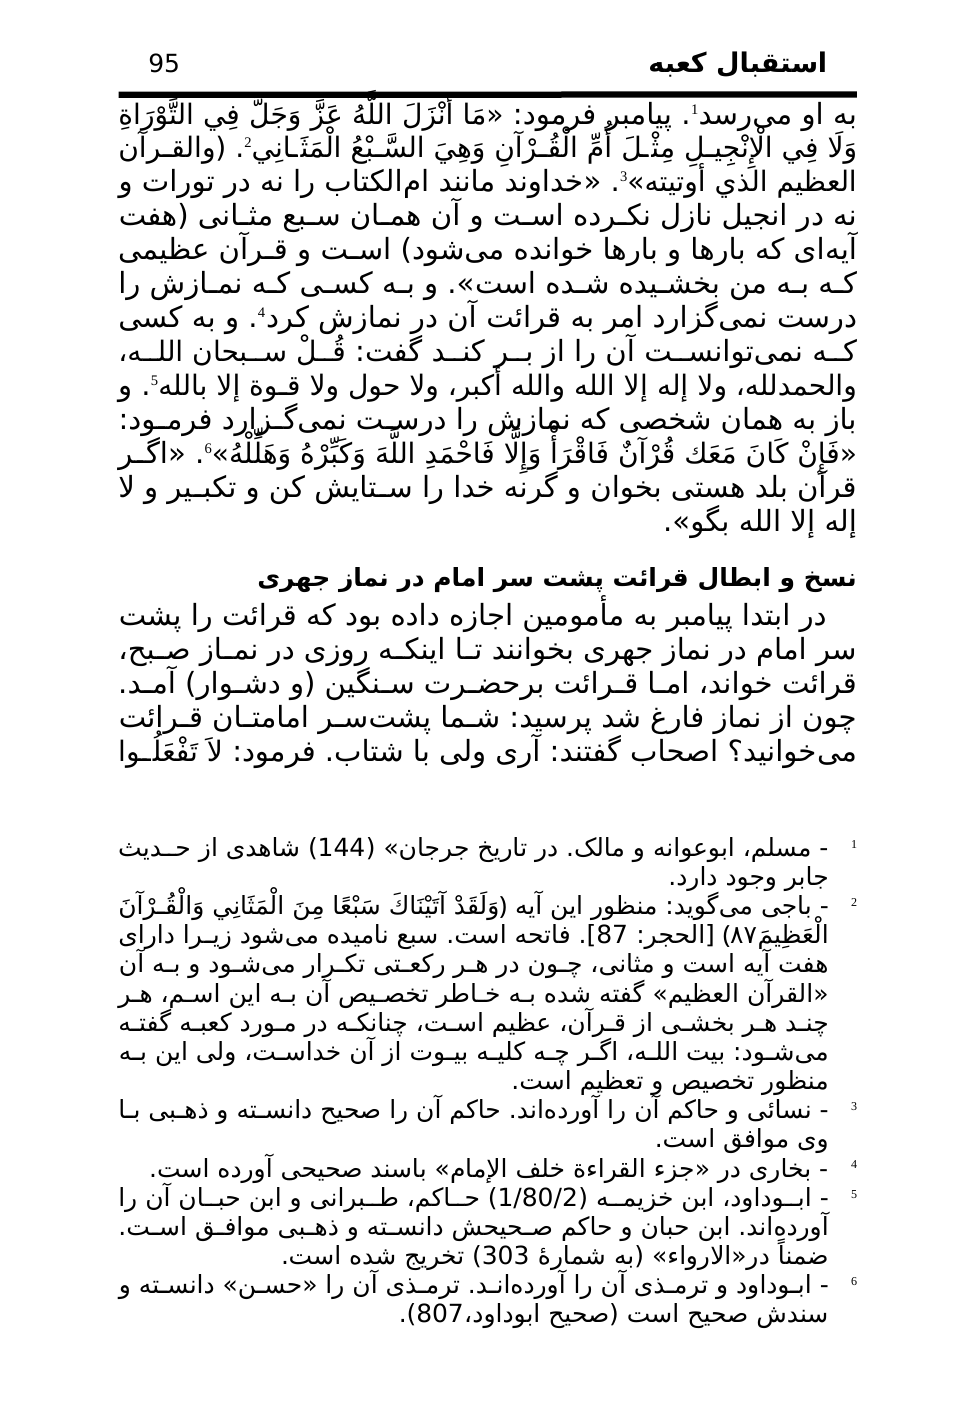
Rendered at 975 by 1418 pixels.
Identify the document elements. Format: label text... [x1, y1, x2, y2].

text پیامبر فرمود: فاتحه را بخوانید، زیرا وقتی بنده می‌گوید: ﴿الْحَمْدُ لِلَّهِ رَبِّ الْعَالَمِينَ٢﴾ خداوند می‌گوید: بنده‌ام مرا حمد گفت. وقتی بنده می‌گوید: ﴿الرَّحْمَنِ الرَّحِيمِ٣﴾ خدا می‌فرماید: بنده‌ام ثنای مرا گفت. وقتی که بنده می‌گوید: ﴿مَالِكِ يَوْمِ الدِّينِ٤﴾ خداوند می‌گوید: بنده‌ام مرا تمجید کرد. وقتی بنده می‌گوید: ﴿إِيَّاكَ نَعْبُدُ وَإِيَّاكَ نَسْتَعِينُ٥﴾ خداوند می‌گوید: این میان من و بنده‌ام تقسیم است؛ بنده‌ام هر چه را بخواهد به او می‌دهم. وقتی بنده بگوید: ﴿اهْدِنَا الصِّرَاطَ الْمُسْتَقِيمَ٦ صِرَاطَ الَّذِينَ أَنْعَمْتَ عَلَيْهِمْ غَيْرِ الْمَغْضُوبِ عَلَيْهِمْ وَلَا الضَّالِّينَ٧﴾ خداوند می‌گوید: تمام این‌ها از آن بنده‌ام است و بنده‌ام هرچه بخواهد به او می‌رسد. پیامبر فرمود: «مَا أَنْزَلَ اللَّهُ عَزَّ وَجَلَّ فِي التَّوْرَاةِ وَلَا فِي الْإِنْجِيلِ مِثْلَ أُمِّ الْقُرْآنِ وَهِيَ السَّبْعُ الْمَثَانِي. (والقرآن العظيم الذي أوتيته». «خداوند مانند ام‌الکتاب را نه در تورات و نه در انجیل نازل نکرده است و آن همان سبع مثانی (هفت آیه‌ای که بارها و بارها خوانده می‌شود) است و قرآن عظیمی که به من بخشیده شده است». و به کسی که نمازش را درست نمی‌گزارد امر به قرائت آن در نمازش کرد. و به کسی که نمی‌توانست آن را از بر کند گفت: قُلْ سبحان الله، والحمدلله، ولا إله إلا الله والله أكبر، ولا حول ولا قوة إلا بالله. و باز به همان شخصی که نمازش را درست نمی‌گزارد فرمود: «فَإِنْ كَانَ مَعَك قُرْآنٌ فَاقْرَأْ وَإِلَّا فَاحْمَدِ اللَّهَ وَكَبِّرْهُ وَهَلِّلْهُ». «اگر قرآن بلد هستی بخوان و گرنه خدا را ستایش کن و تکبیر و لا إله إلا الله بگو». [118, 98, 857, 538]
text در ابتدا پیامبر به مأمومین اجازه داده بود که قرائت را پشت سر امام در نماز جهری بخوانند تا اینکه روزی در نماز صبح، قرائت خواند، اما قرائت برحضرت سنگین (و دشوار) آمد. چون از نماز فارغ شد پرسید: شما پشت‌سر امامتان قرائت می‌خوانید؟ اصحاب گفتند: آری ولی با شتاب. فرمود: لاَ تَفْعَلُوا إِلاَّ أَنْ يَقْرَأَ أَحَدُكُمْ بِفَاتِحَةِ الْكِتَابِ، فإنه لَا صلاةَ لِمَنْ لَمْ يقرأ بِها. «در اقتدا جز فاتحه چیزی نخوانید، زیرا نماز بدون قرائت فاتحه صحیح نیست». سپس آنان را از هر نوع قرائتی (حتی فاتحه) در نماز جهری نهی کرد و این هنگامی بود که از نماز جهری (که بنابر روایتی نماز صبح بود) فراغت یافته بود. پرسید: «هَلْ قَرَأَ مَعِى مِنْكُمْ أَحَدٌ آنِفًا؟» «آیا چند لحظه پیش کسی از شما با من قرائت خواند؟» مردی گفت: بلی من خواندم. پیامبر فرمود: «إِنِّى أَقُولُ مَا لِى أُنَازَعُ الْقُرْآنَ؟». «با خودم می‌گویم: چرا (در قرائت) با من مشارکت می‌شود؟». [118, 598, 857, 768]
text نسخ و ابطال قرائت پشت سر امام در نماز جهری [118, 563, 857, 592]
